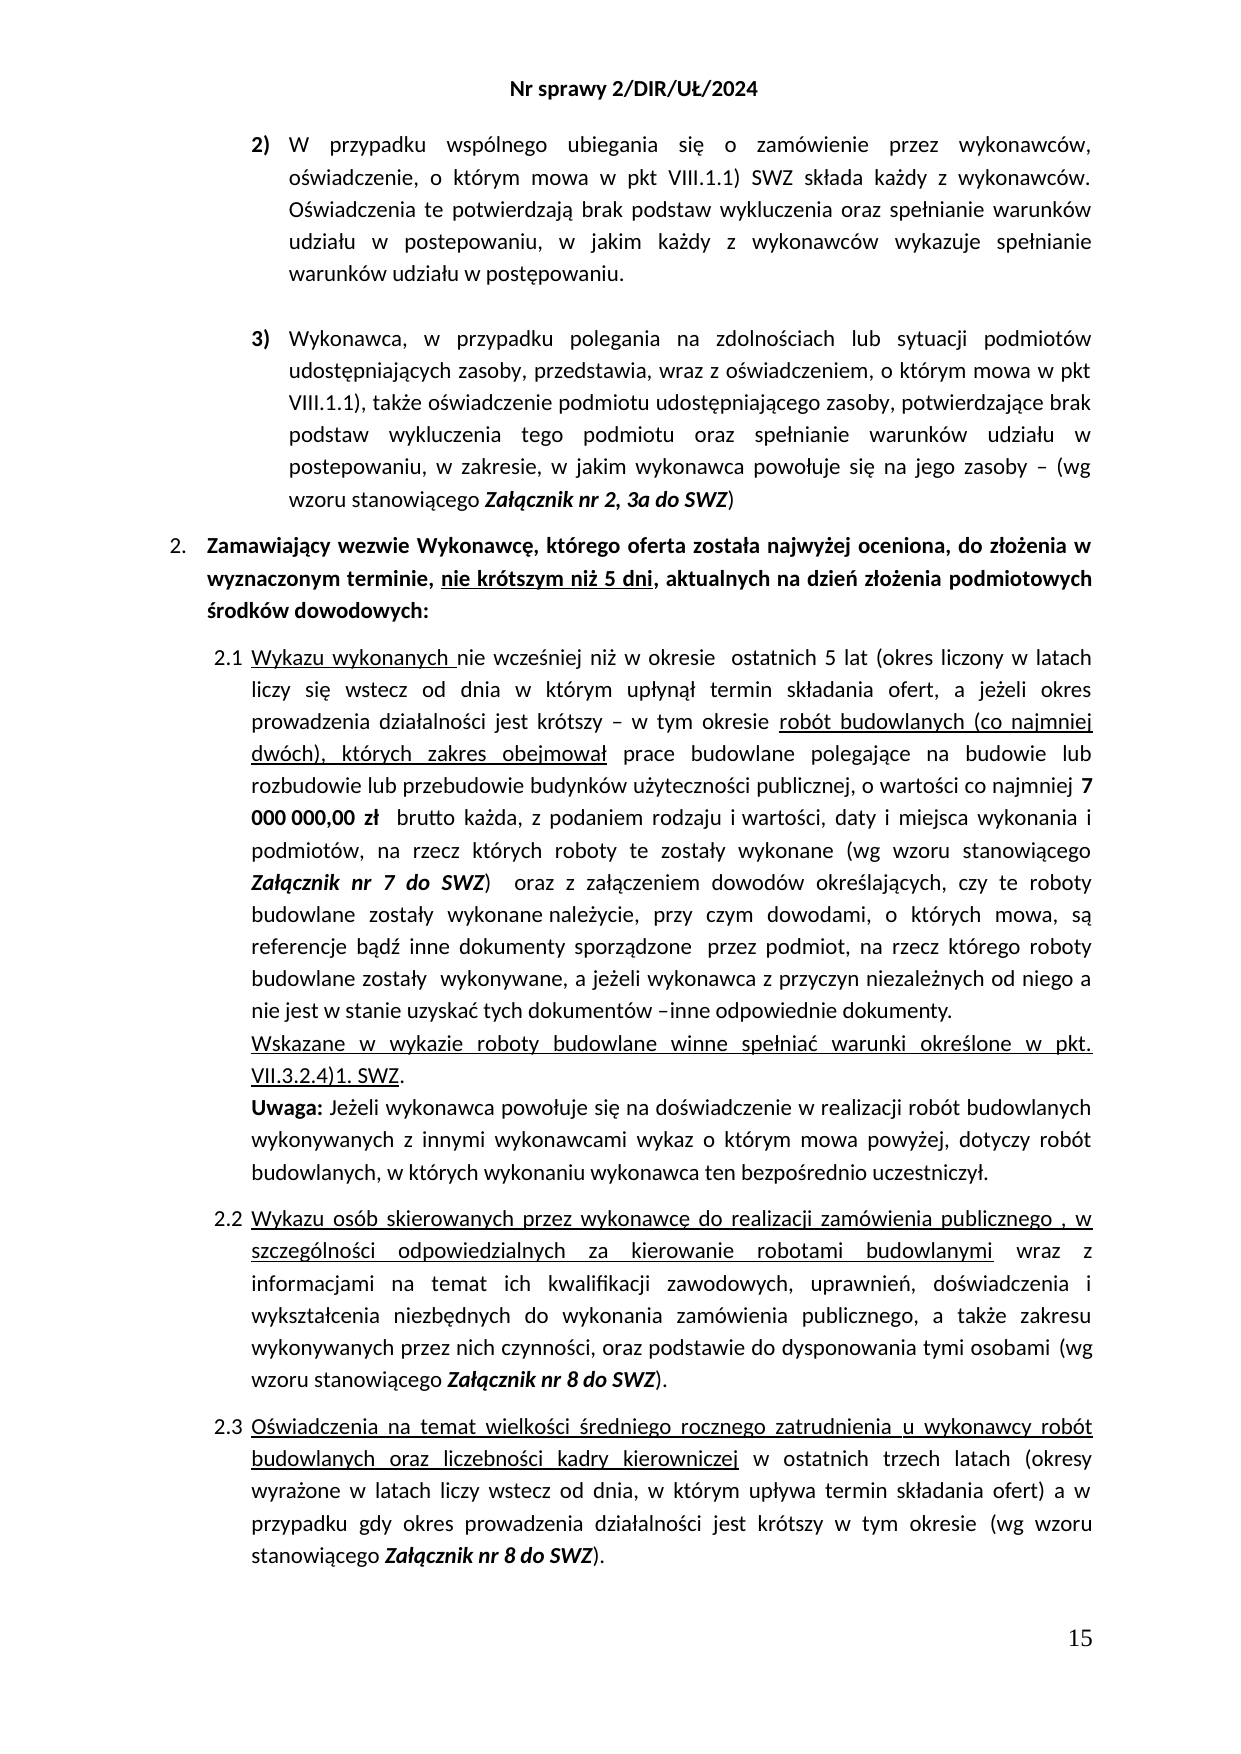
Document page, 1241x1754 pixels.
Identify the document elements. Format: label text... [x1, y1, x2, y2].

list Oświadczenia na temat wielkości średniego rocznego zatrudnienia u wykonawcy robót budowlanych oraz liczebności kadry kierowniczej w ostatnich trzech latach (okresy wyrażone w latach liczy wstecz od dnia, w którym upływa termin składania ofert) a w przypadku gdy okres prowadzenia działalności jest krótszy w tym okresie (wg wzoru stanowiącego Załącznik nr 8 do SWZ). [214, 1412, 1092, 1569]
list Wykazu osób skierowanych przez wykonawcę do realizacji zamówienia publicznego , w szczególności odpowiedzialnych za kierowanie robotami budowlanymi wraz z informacjami na temat ich kwalifikacji zawodowych, uprawnień, doświadczenia i wykształcenia niezbędnych do wykonania zamówienia publicznego, a także zakresu wykonywanych przez nich czynności, oraz podstawie do dysponowania tymi osobami (wg wzoru stanowiącego Załącznik nr 8 do SWZ). [214, 1204, 1092, 1393]
text Uwaga: Jeżeli wykonawca powołuje się na doświadczenie w realizacji robót budowlanych wykonywanych z innymi wykonawcami wykaz o którym mowa powyżej, dotyczy robót budowlanych, w których wykonaniu wykonawca ten bezpośrednio uczestniczył. [251, 1093, 1092, 1186]
list Wykazu wykonanych nie wcześniej niż w okresie ostatnich 5 lat (okres liczony w latach liczy się wstecz od dnia w którym upłynął termin składania ofert, a jeżeli okres prowadzenia działalności jest krótszy – w tym okresie robót budowlanych (co najmniej dwóch), których zakres obejmował prace budowlane polegające na budowie lub rozbudowie lub przebudowie budynków użyteczności publicznej, o wartości co najmniej 7 000 000,00 zł brutto każda, z podaniem rodzaju i wartości, daty i miejsca wykonania i podmiotów, na rzecz których roboty te zostały wykonane (wg wzoru stanowiącego Załącznik nr 7 do SWZ) oraz z załączeniem dowodów określających, czy te roboty budowlane zostały wykonane należycie, przy czym dowodami, o których mowa, są referencje bądź inne dokumenty sporządzone przez podmiot, na rzecz którego roboty budowlane zostały wykonywane, a jeżeli wykonawca z przyczyn niezależnych od niego a nie jest w stanie uzyskać tych dokumentów –inne odpowiednie dokumenty. [214, 643, 1092, 1025]
text Wskazane w wykazie roboty budowlane winne spełniać warunki określone w pkt. VII.3.2.4)1. SWZ. [251, 1054, 1092, 1089]
list Zamawiający wezwie Wykonawcę, którego oferta została najwyżej oceniona, do złożenia w wyznaczonym terminie, nie krótszym niż 5 dni, aktualnych na dzień złożenia podmiotowych środków dowodowych: [169, 531, 1092, 624]
list W przypadku wspólnego ubiegania się o zamówienie przez wykonawców, oświadczenie, o którym mowa w pkt VIII.1.1) SWZ składa każdy z wykonawców. Oświadczenia te potwierdzają brak podstaw wykluczenia oraz spełnianie warunków udziału w postepowaniu, w jakim każdy z wykonawców wykazuje spełnianie warunków udziału w postępowaniu. [251, 131, 1092, 287]
list Wykonawca, w przypadku polegania na zdolnościach lub sytuacji podmiotów udostępniających zasoby, przedstawia, wraz z oświadczeniem, o którym mowa w pkt VIII.1.1), także oświadczenie podmiotu udostępniającego zasoby, potwierdzające brak podstaw wykluczenia tego podmiotu oraz spełnianie warunków udziału w postepowaniu, w zakresie, w jakim wykonawca powołuje się na jego zasoby – (wg wzoru stanowiącego Załącznik nr 2, 3a do SWZ) [251, 324, 1092, 513]
